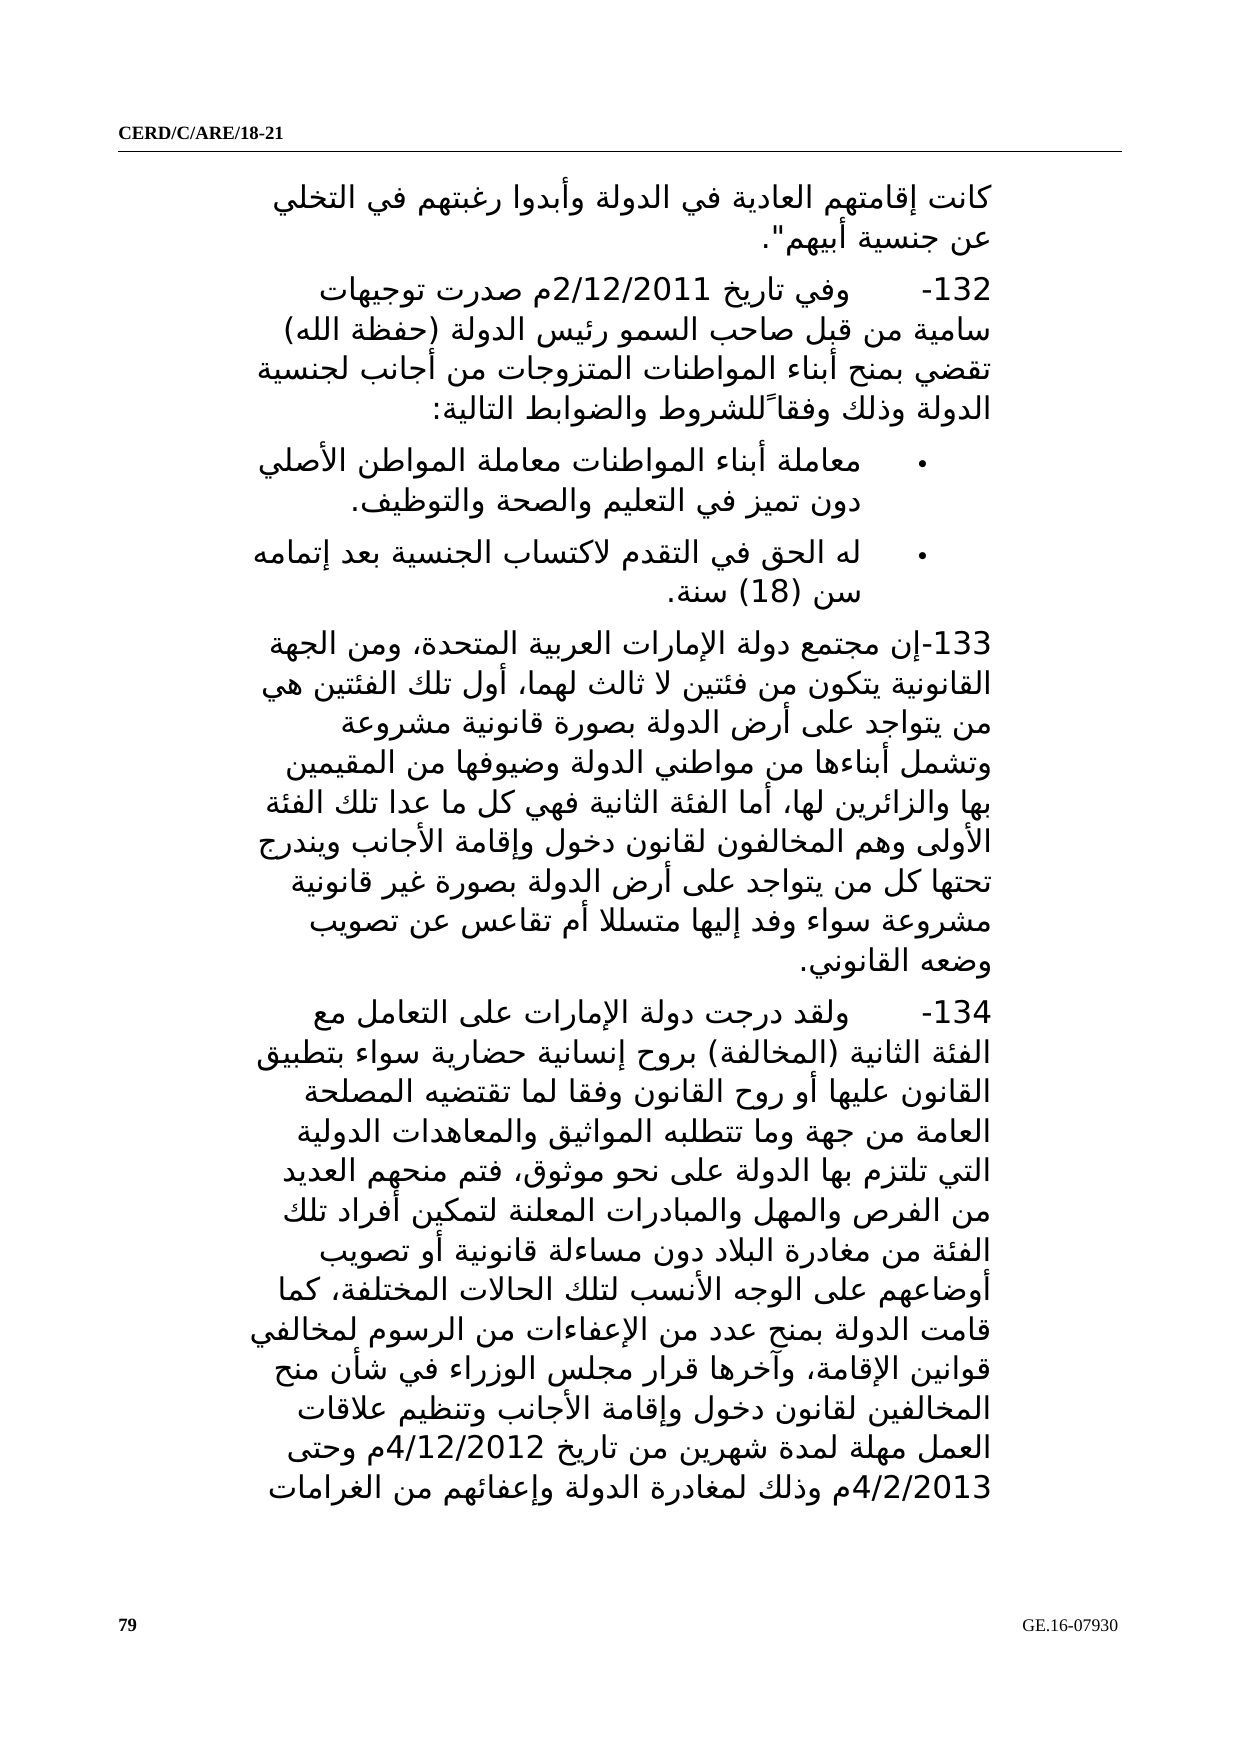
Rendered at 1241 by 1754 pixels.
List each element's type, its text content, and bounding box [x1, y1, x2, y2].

text 132- وفي تاريخ 2/12/2011م صدرت توجيهات سامية من قبل صاحب السمو رئيس الدولة (حفظة الله) تقضي بمنح أبناء المواطنات المتزوجات من أجانب لجنسية الدولة وذلك وفقا ًللشروط والضوابط التالية: [248, 269, 992, 427]
list له الحق في التقدم لاكتساب الجنسية بعد إتمامه سن (18) سنة. [248, 531, 919, 611]
text 133- إن مجتمع دولة الإمارات العربية المتحدة، ومن الجهة القانونية يتكون من فئتين لا ثالث لهما، أول تلك الفئتين هي من يتواجد على أرض الدولة بصورة قانونية مشروعة وتشمل أبناءها من مواطني الدولة وضيوفها من المقيمين بها والزائرين لها، أما الفئة الثانية فهي كل ما عدا تلك الفئة الأولى وهم المخالفون لقانون دخول وإقامة الأجانب ويندرج تحتها كل من يتواجد على أرض الدولة بصورة غير قانونية مشروعة سواء وفد إليها متسللا أم تقاعس عن تصويب وضعه القانوني. [248, 623, 992, 979]
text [248, 992, 992, 1506]
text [248, 177, 992, 256]
list معاملة أبناء المواطنات معاملة المواطن الأصلي دون تميز في التعليم والصحة والتوظيف. [248, 440, 919, 519]
